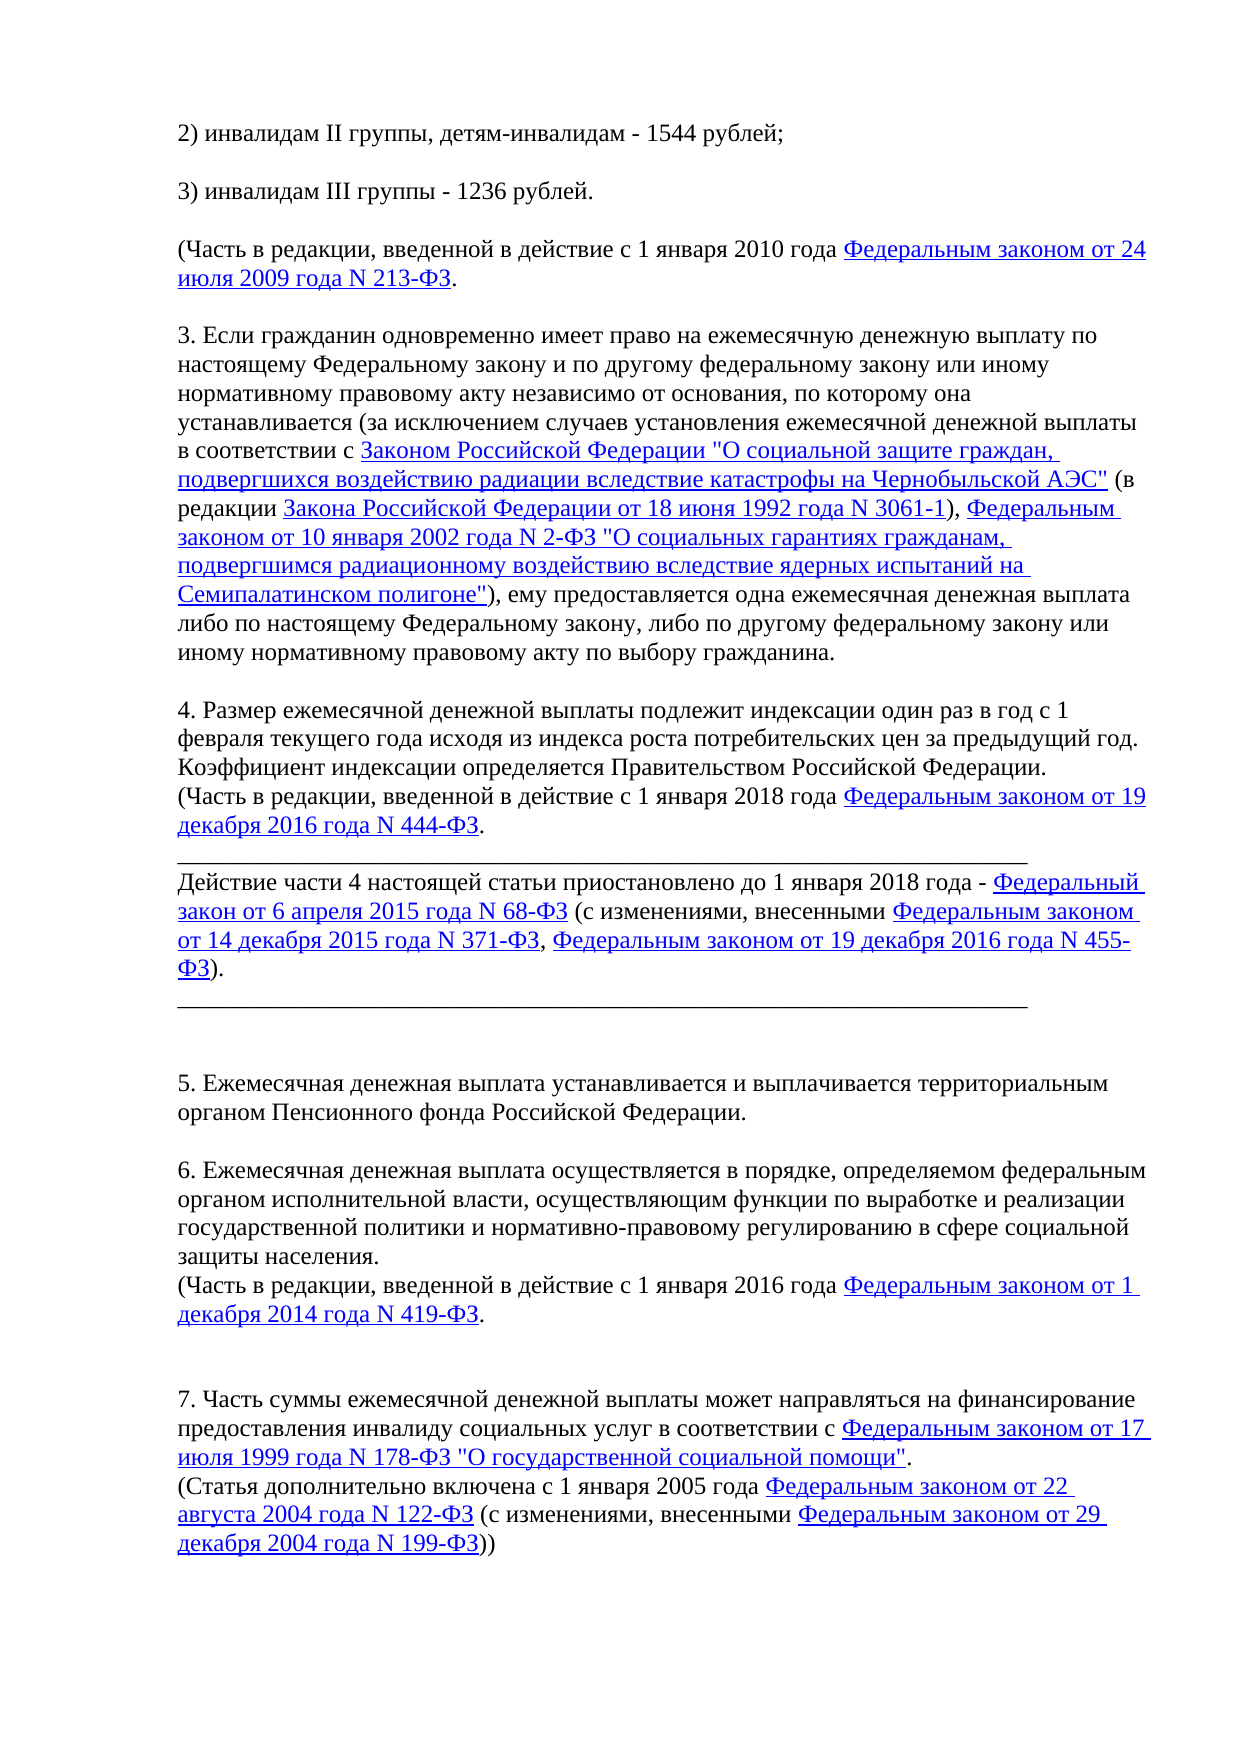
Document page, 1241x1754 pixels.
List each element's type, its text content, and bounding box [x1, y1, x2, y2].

text 4. Размер ежемесячной денежной выплаты подлежит индексации один раз в год с 1 февраля текущего года исходя из индекса роста потребительских цен за предыдущий год. Коэффициент индексации определяется Правительством Российской Федерации. (Часть в редакции, введенной в действие с 1 января 2018 года Федеральным законом от 19 декабря 2016 года N 444-ФЗ. ____________________________________________________________________ Действие части 4 настоящей статьи приостановлено до 1 января 2018 года - Федеральный закон от 6 апреля 2015 года N 68-ФЗ (с изменениями, внесенными Федеральным законом от 14 декабря 2015 года N 371-ФЗ, Федеральным законом от 19 декабря 2016 года N 455-ФЗ). ____________________________________________________________________ [177, 695, 1152, 1039]
text 2) инвалидам II группы, детям-инвалидам - 1544 рублей; [177, 118, 1152, 147]
text 6. Ежемесячная денежная выплата осуществляется в порядке, определяемом федеральным органом исполнительной власти, осуществляющим функции по выработке и реализации государственной политики и нормативно-правовому регулированию в сфере социальной защиты населения. (Часть в редакции, введенной в действие с 1 января 2016 года Федеральным законом от 1 декабря 2014 года N 419-ФЗ. [177, 1155, 1152, 1355]
text 3) инвалидам III группы - 1236 рублей. [177, 176, 1152, 205]
text 7. Часть суммы ежемесячной денежной выплаты может направляться на финансирование предоставления инвалиду социальных услуг в соответствии с Федеральным законом от 17 июля 1999 года N 178-ФЗ "О государственной социальной помощи". (Статья дополнительно включена с 1 января 2005 года Федеральным законом от 22 августа 2004 года N 122-ФЗ (с изменениями, внесенными Федеральным законом от 29 декабря 2004 года N 199-ФЗ)) [177, 1384, 1152, 1614]
text 3. Если гражданин одновременно имеет право на ежемесячную денежную выплату по настоящему Федеральному закону и по другому федеральному закону или иному нормативному правовому акту независимо от основания, по которому она устанавливается (за исключением случаев установления ежемесячной денежной выплаты в соответствии с Законом Российской Федерации "О социальной защите граждан, подвергшихся воздействию радиации вследствие катастрофы на Чернобыльской АЭС" (в редакции Закона Российской Федерации от 18 июня 1992 года N 3061-1), Федеральным законом от 10 января 2002 года N 2-ФЗ "О социальных гарантиях гражданам, подвергшимся радиационному воздействию вследствие ядерных испытаний на Семипалатинском полигоне"), ему предоставляется одна ежемесячная денежная выплата либо по настоящему Федеральному закону, либо по другому федеральному закону или иному нормативному правовому акту по выбору гражданина. [177, 321, 1152, 666]
text 5. Ежемесячная денежная выплата устанавливается и выплачивается территориальным органом Пенсионного фонда Российской Федерации. [177, 1068, 1152, 1126]
text (Часть в редакции, введенной в действие с 1 января 2010 года Федеральным законом от 24 июля 2009 года N 213-ФЗ. [177, 234, 1152, 291]
